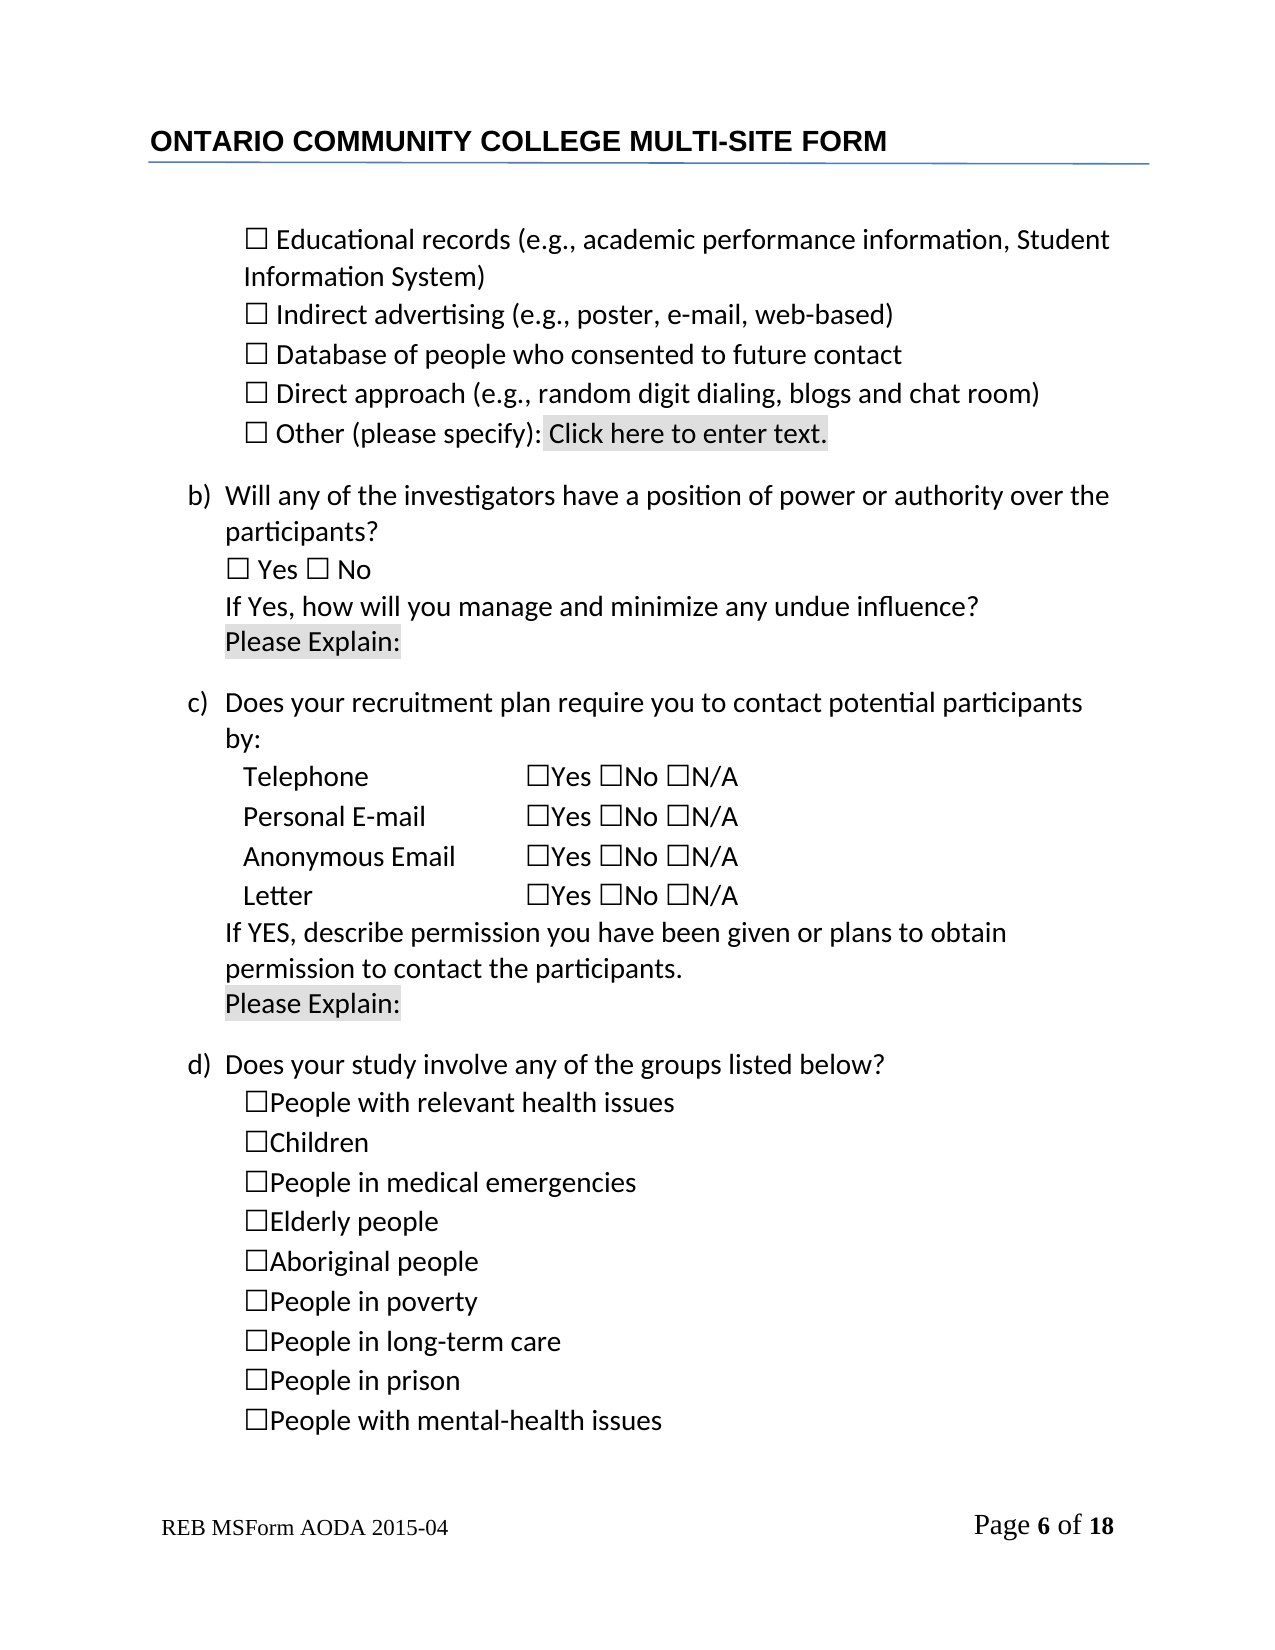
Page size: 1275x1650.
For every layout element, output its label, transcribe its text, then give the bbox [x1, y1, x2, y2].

text Letter Yes No N/A [243, 874, 1125, 914]
text Children [243, 1121, 1125, 1161]
list Does your recruitment plan require you to contact potential participants by: [187, 684, 1125, 755]
text Direct approach (e.g., random digit dialing, blogs and chat room) [243, 373, 1125, 412]
text Aboriginal people [243, 1240, 1125, 1280]
text People in poverty [243, 1280, 1125, 1320]
list If Yes, how will you manage and minimize any undue influence? [225, 588, 1125, 623]
text People in medical emergencies [243, 1161, 1125, 1201]
list Does your study involve any of the groups listed below? [187, 1046, 1125, 1082]
text Indirect advertising (e.g., poster, e-mail, web-based) [243, 293, 1125, 333]
list Other (please specify): [243, 412, 1125, 452]
text Database of people who consented to future contact [243, 333, 1125, 373]
text Educational records (e.g., academic performance information, Student Information System) [243, 218, 1125, 293]
text People with relevant health issues [243, 1082, 1125, 1121]
text Anonymous Email Yes No N/A [243, 835, 1125, 874]
text People in prison [243, 1359, 1125, 1399]
text Personal E-mail Yes No N/A [243, 795, 1125, 835]
text People with mental-health issues [243, 1399, 1125, 1439]
list If YES, describe permission you have been given or plans to obtain permission to contact the participants. [225, 914, 1125, 985]
list Yes No [225, 548, 1125, 588]
text Elderly people [243, 1201, 1125, 1240]
text Telephone Yes No N/A [243, 755, 1125, 795]
text People in long-term care [243, 1320, 1125, 1359]
list Will any of the investigators have a position of power or authority over the participants? [187, 477, 1125, 548]
